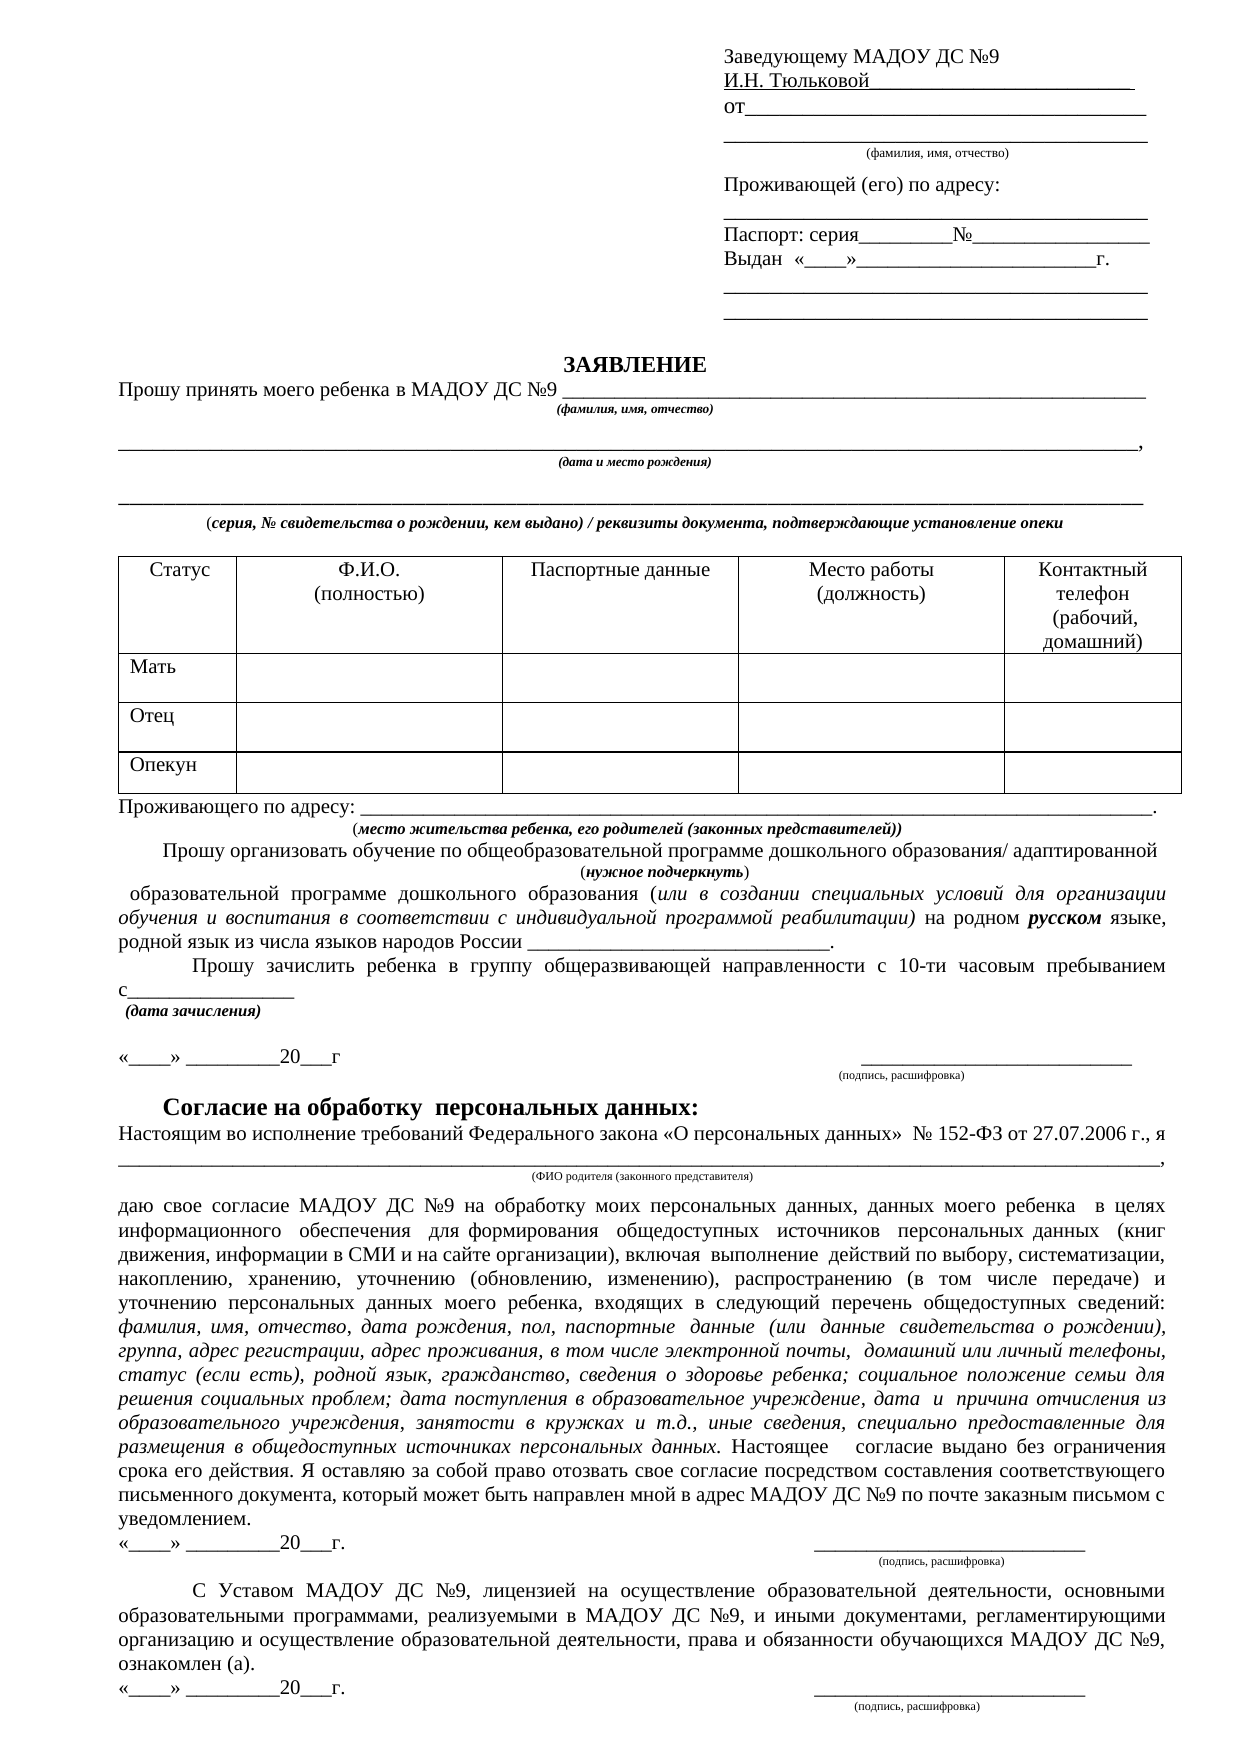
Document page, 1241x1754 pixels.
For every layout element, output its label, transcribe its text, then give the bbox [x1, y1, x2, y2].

text Прошу организовать обучение по общеобразовательной программе дошкольного образования/ адаптированной [88, 838, 1167, 862]
text даю свое согласие МАДОУ ДС №9 на обработку моих персональных данных, данных моего ребенка в целях информационного обеспечения для формирования общедоступных источников персональных данных (книг движения, информации в СМИ и на сайте организации), включая выполнение действий по выбору, систематизации, накоплению, хранению, уточнению (обновлению, изменению), распространению (в том числе передаче) и уточнению персональных данных моего ребенка, входящих в следующий перечень общедоступных сведений: фамилия, имя, отчество, дата рождения, пол, паспортные данные (или данные свидетельства о рождении), группа, адрес регистрации, адрес проживания, в том числе электронной почты, домашний или личный телефоны, статус (если есть), родной язык, гражданство, сведения о здоровье ребенка; социальное положение семьи для решения социальных проблем; дата поступления в образовательное учреждение, дата и причина отчисления из образовательного учреждения, занятости в кружках и т.д., иные сведения, специально предоставленные для размещения в общедоступных источниках персональных данных. Настоящее согласие выдано без ограничения срока его действия. Я оставляю за собой право отозвать свое согласие посредством составления соответствующего письменного документа, который может быть направлен мной в адрес МАДОУ ДС №9 по почте заказным письмом с уведомлением. [118, 1193, 1167, 1530]
table_header Контактный телефон (рабочий, домашний) [1005, 557, 1181, 653]
text Заведующему МАДОУ ДС №9 [723, 44, 1152, 68]
table_cell [1005, 654, 1181, 702]
table_header Место работы (должность) [739, 557, 1004, 653]
text Прошу зачислить ребенка в группу общеразвивающей направленности с 10-ти часовым пребыванием с________________ [118, 953, 1167, 1001]
table_cell [237, 703, 502, 751]
text ЗАЯВЛЕНИЕ [118, 351, 1152, 377]
text (дата и место рождения) [118, 454, 1152, 480]
table_cell [739, 654, 1004, 702]
text (подпись, расшифровка) [118, 1554, 1167, 1578]
text Паспорт: серия_________№_________________ [723, 222, 1152, 246]
text Проживающего по адресу: ____________________________________________________________________________. [118, 794, 1167, 818]
table_header Ф.И.О. (полностью) [237, 557, 502, 653]
text __________________________________________________________________________________________ [118, 480, 1152, 508]
text Настоящим во исполнение требований Федерального закона «О персональных данных» № 152-ФЗ от 27.07.2006 г., я ____________________________________________________________________________________________________, [118, 1121, 1167, 1169]
table_header Паспортные данные [503, 557, 738, 653]
text _____________________________________ [723, 270, 1152, 296]
text _____________________________________ [723, 296, 1152, 323]
text Согласие на обработку персональных данных: [118, 1092, 1167, 1121]
text (фамилия, имя, отчество) [723, 145, 1152, 172]
text _____________________________________ [723, 196, 1152, 222]
table_cell [739, 703, 1004, 751]
table_cell [1005, 753, 1181, 793]
table_cell [503, 654, 738, 702]
text «____» _________20___г __________________________ [118, 1044, 1167, 1068]
table_cell [237, 753, 502, 793]
text Проживающей (его) по адресу: [723, 172, 1152, 196]
table_cell [1005, 703, 1181, 751]
table_cell Мать [119, 654, 236, 702]
text С Уставом МАДОУ ДС №9, лицензией на осуществление образовательной деятельности, основными образовательными программами, реализуемыми в МАДОУ ДС №9, и иными документами, регламентирующими организацию и осуществление образовательной деятельности, права и обязанности обучающихся МАДОУ ДС №9, ознакомлен (а). [118, 1578, 1167, 1675]
text (нужное подчеркнуть) [88, 862, 1167, 881]
text И.Н. Тюльковой_________________________ от___________________________________ _____________________________________ [723, 68, 1152, 145]
text (подпись, расшифровка) [88, 1068, 1167, 1092]
text Прошу принять моего ребенка в МАДОУ ДС №9 ________________________________________________________ [118, 377, 1152, 401]
text (серия, № свидетельства о рождении, кем выдано) / реквизиты документа, подтверждающие установление опеки [118, 512, 1152, 532]
table_cell [739, 753, 1004, 793]
table_header Статус [119, 557, 236, 653]
text (место жительства ребенка, его родителей (законных представителей)) [88, 818, 1167, 838]
table_cell Отец [119, 703, 236, 751]
table_cell Опекун [119, 753, 236, 793]
table_cell [503, 753, 738, 793]
text образовательной программе дошкольного образования (или в создании специальных условий для организации обучения и воспитания в соответствии с индивидуальной программой реабилитации) на родном русском языке, родной язык из числа языков народов России _____________________________. [118, 881, 1167, 953]
text (подпись, расшифровка) [88, 1699, 1167, 1723]
text «____» _________20___г. __________________________ [118, 1675, 1167, 1699]
table_cell [237, 654, 502, 702]
text _________________________________________________________________________________________, [118, 428, 1152, 454]
text «____» _________20___г. __________________________ [118, 1530, 1167, 1554]
text (дата зачисления) [88, 1001, 1167, 1020]
text Выдан «____»_______________________г. [723, 246, 1152, 270]
table_cell [503, 703, 738, 751]
text (фамилия, имя, отчество) [118, 401, 1152, 428]
text (ФИО родителя (законного представителя) [118, 1169, 1167, 1193]
